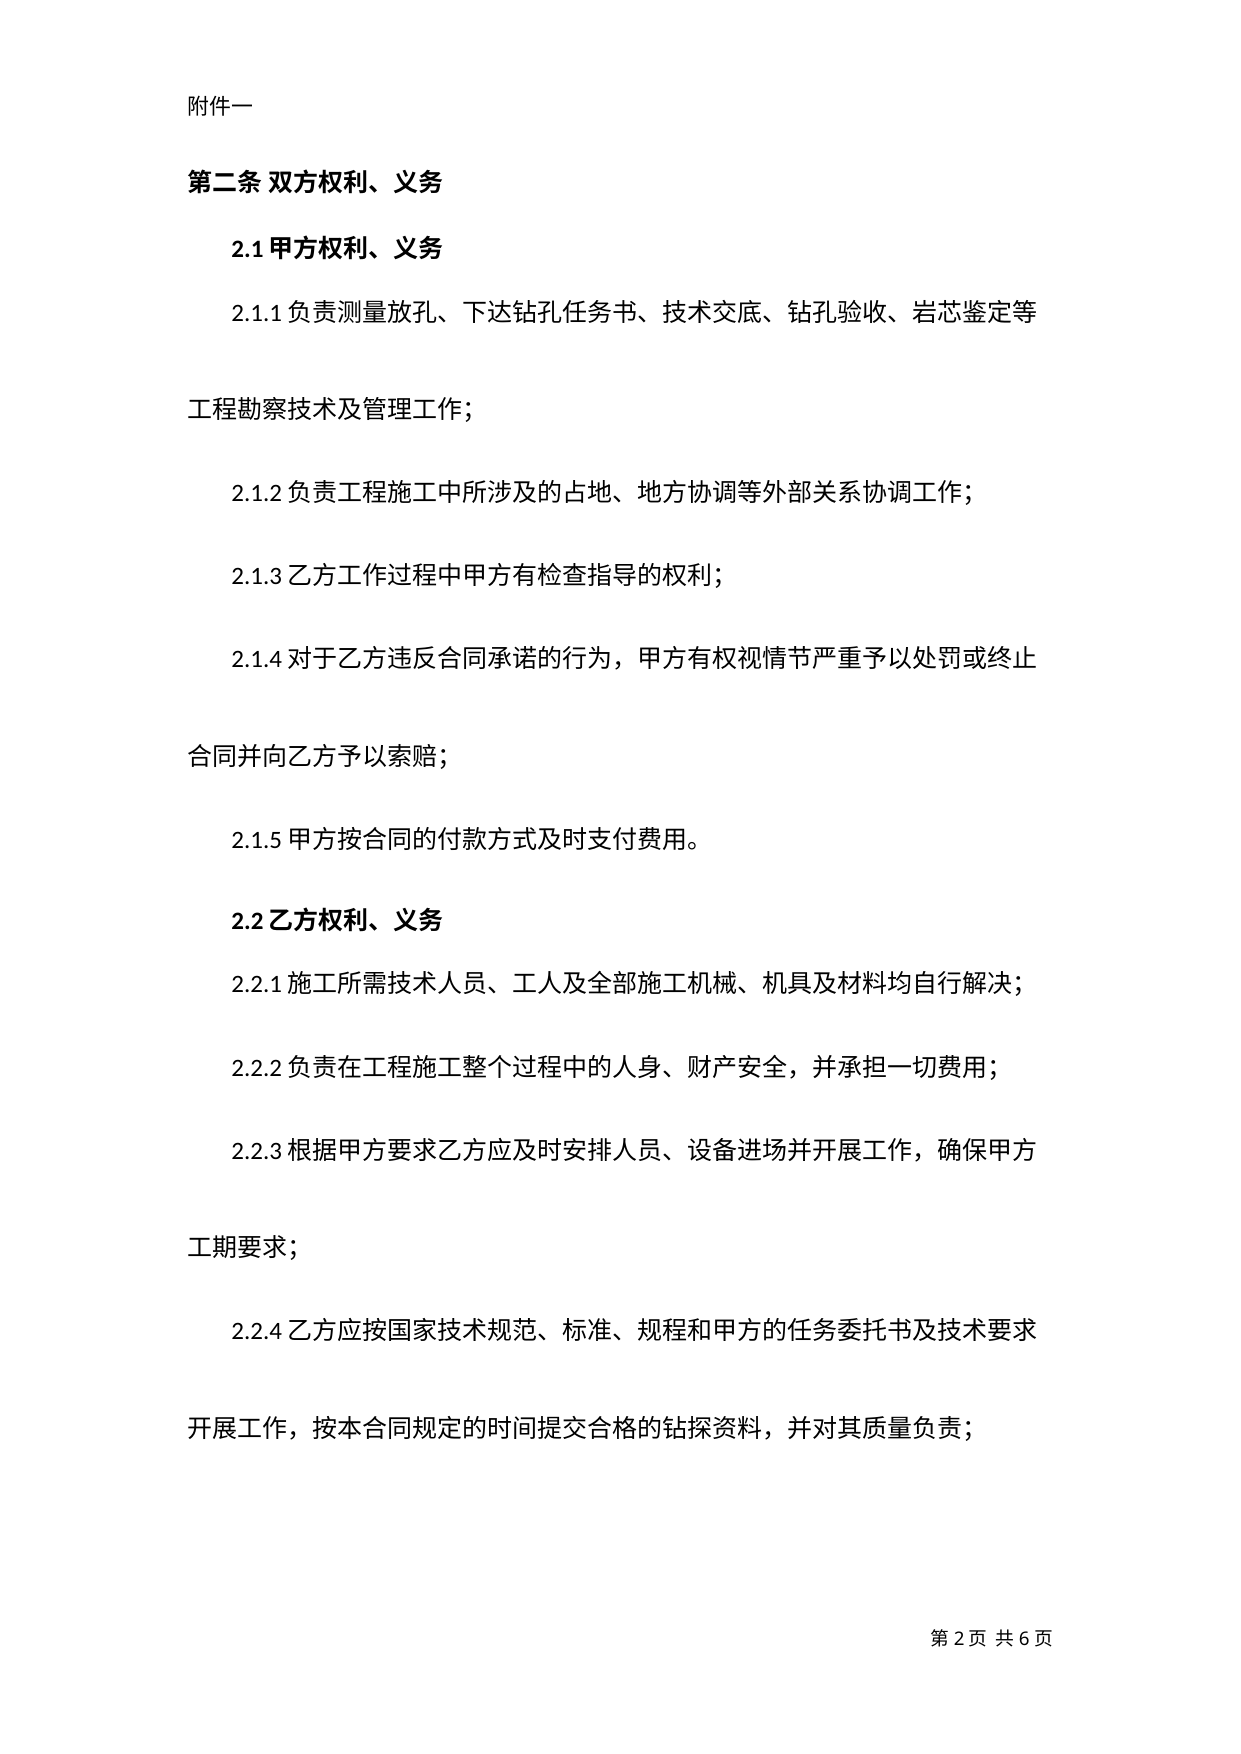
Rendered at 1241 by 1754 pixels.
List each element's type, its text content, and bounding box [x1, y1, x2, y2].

text 2.1甲方权利、义务 [187, 229, 1053, 265]
text 根据甲方要求乙方应及时安排人员、设备进场并开展工作，确保甲方工期要求； [187, 1116, 1053, 1278]
list 第二条 双方权利、义务 [187, 162, 1053, 198]
text 对于乙方违反合同承诺的行为，甲方有权视情节严重予以处罚或终止合同并向乙方予以索赔； [187, 624, 1053, 787]
text 施工所需技术人员、工人及全部施工机械、机具及材料均自行解决； [187, 949, 1053, 1014]
text 负责测量放孔、下达钻孔任务书、技术交底、钻孔验收、岩芯鉴定等工程勘察技术及管理工作； [187, 278, 1053, 440]
text 2.2乙方权利、义务 [187, 901, 1053, 937]
text 甲方按合同的付款方式及时支付费用。 [187, 805, 1053, 870]
text 乙方应按国家技术规范、标准、规程和甲方的任务委托书及技术要求开展工作，按本合同规定的时间提交合格的钻探资料，并对其质量负责； [187, 1296, 1053, 1459]
text 乙方工作过程中甲方有检查指导的权利； [187, 541, 1053, 606]
text 负责在工程施工整个过程中的人身、财产安全，并承担一切费用； [187, 1033, 1053, 1098]
text 负责工程施工中所涉及的占地、地方协调等外部关系协调工作； [187, 458, 1053, 523]
